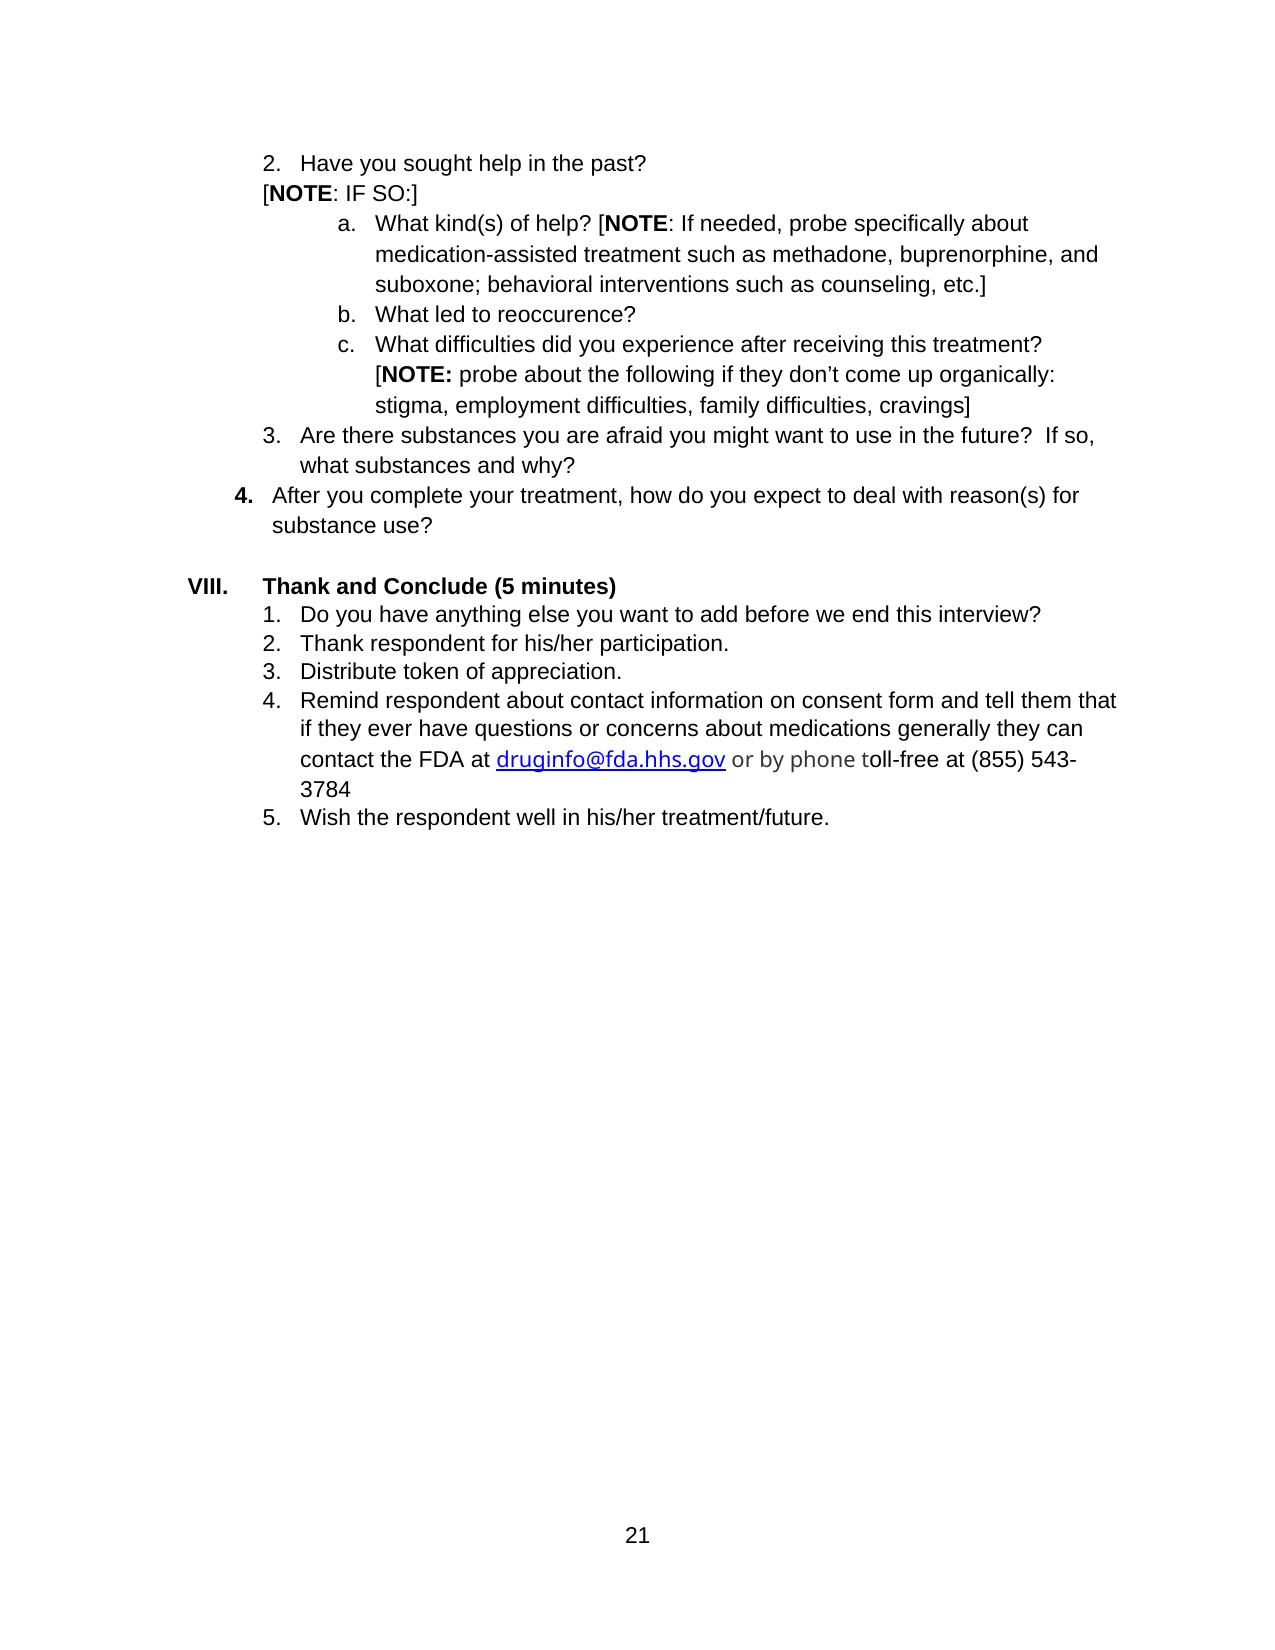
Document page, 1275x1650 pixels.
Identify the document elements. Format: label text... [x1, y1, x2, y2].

list [NOTE: IF SO:] [262, 180, 1125, 207]
list After you complete your treatment, how do you expect to deal with reason(s) for substance use? [234, 482, 1125, 539]
list Distribute token of appreciation. [262, 658, 1125, 684]
list Remind respondent about contact information on consent form and tell them that if they ever have questions or concerns about medications generally they can contact the FDA at druginfo@fda.hhs.gov or by phone toll-free at (855) 543-3784 [262, 687, 1125, 802]
list What led to reoccurence? [337, 301, 1125, 327]
list What difficulties did you experience after receiving this treatment? [NOTE: probe about the following if they don’t come up organically: stigma, employment difficulties, family difficulties, cravings] [337, 331, 1125, 418]
list Do you have anything else you want to add before we end this interview? [262, 601, 1125, 628]
list Thank and Conclude (5 minutes) [187, 573, 1125, 599]
list Wish the respondent well in his/her treatment/future. [262, 804, 1125, 830]
list Thank respondent for his/her participation. [262, 630, 1125, 656]
list Have you sought help in the past? [262, 150, 1125, 176]
list What kind(s) of help? [NOTE: If needed, probe specifically about medication-assisted treatment such as methadone, buprenorphine, and suboxone; behavioral interventions such as counseling, etc.] [337, 210, 1125, 297]
list Are there substances you are afraid you might want to use in the future? If so, what substances and why? [262, 422, 1125, 478]
